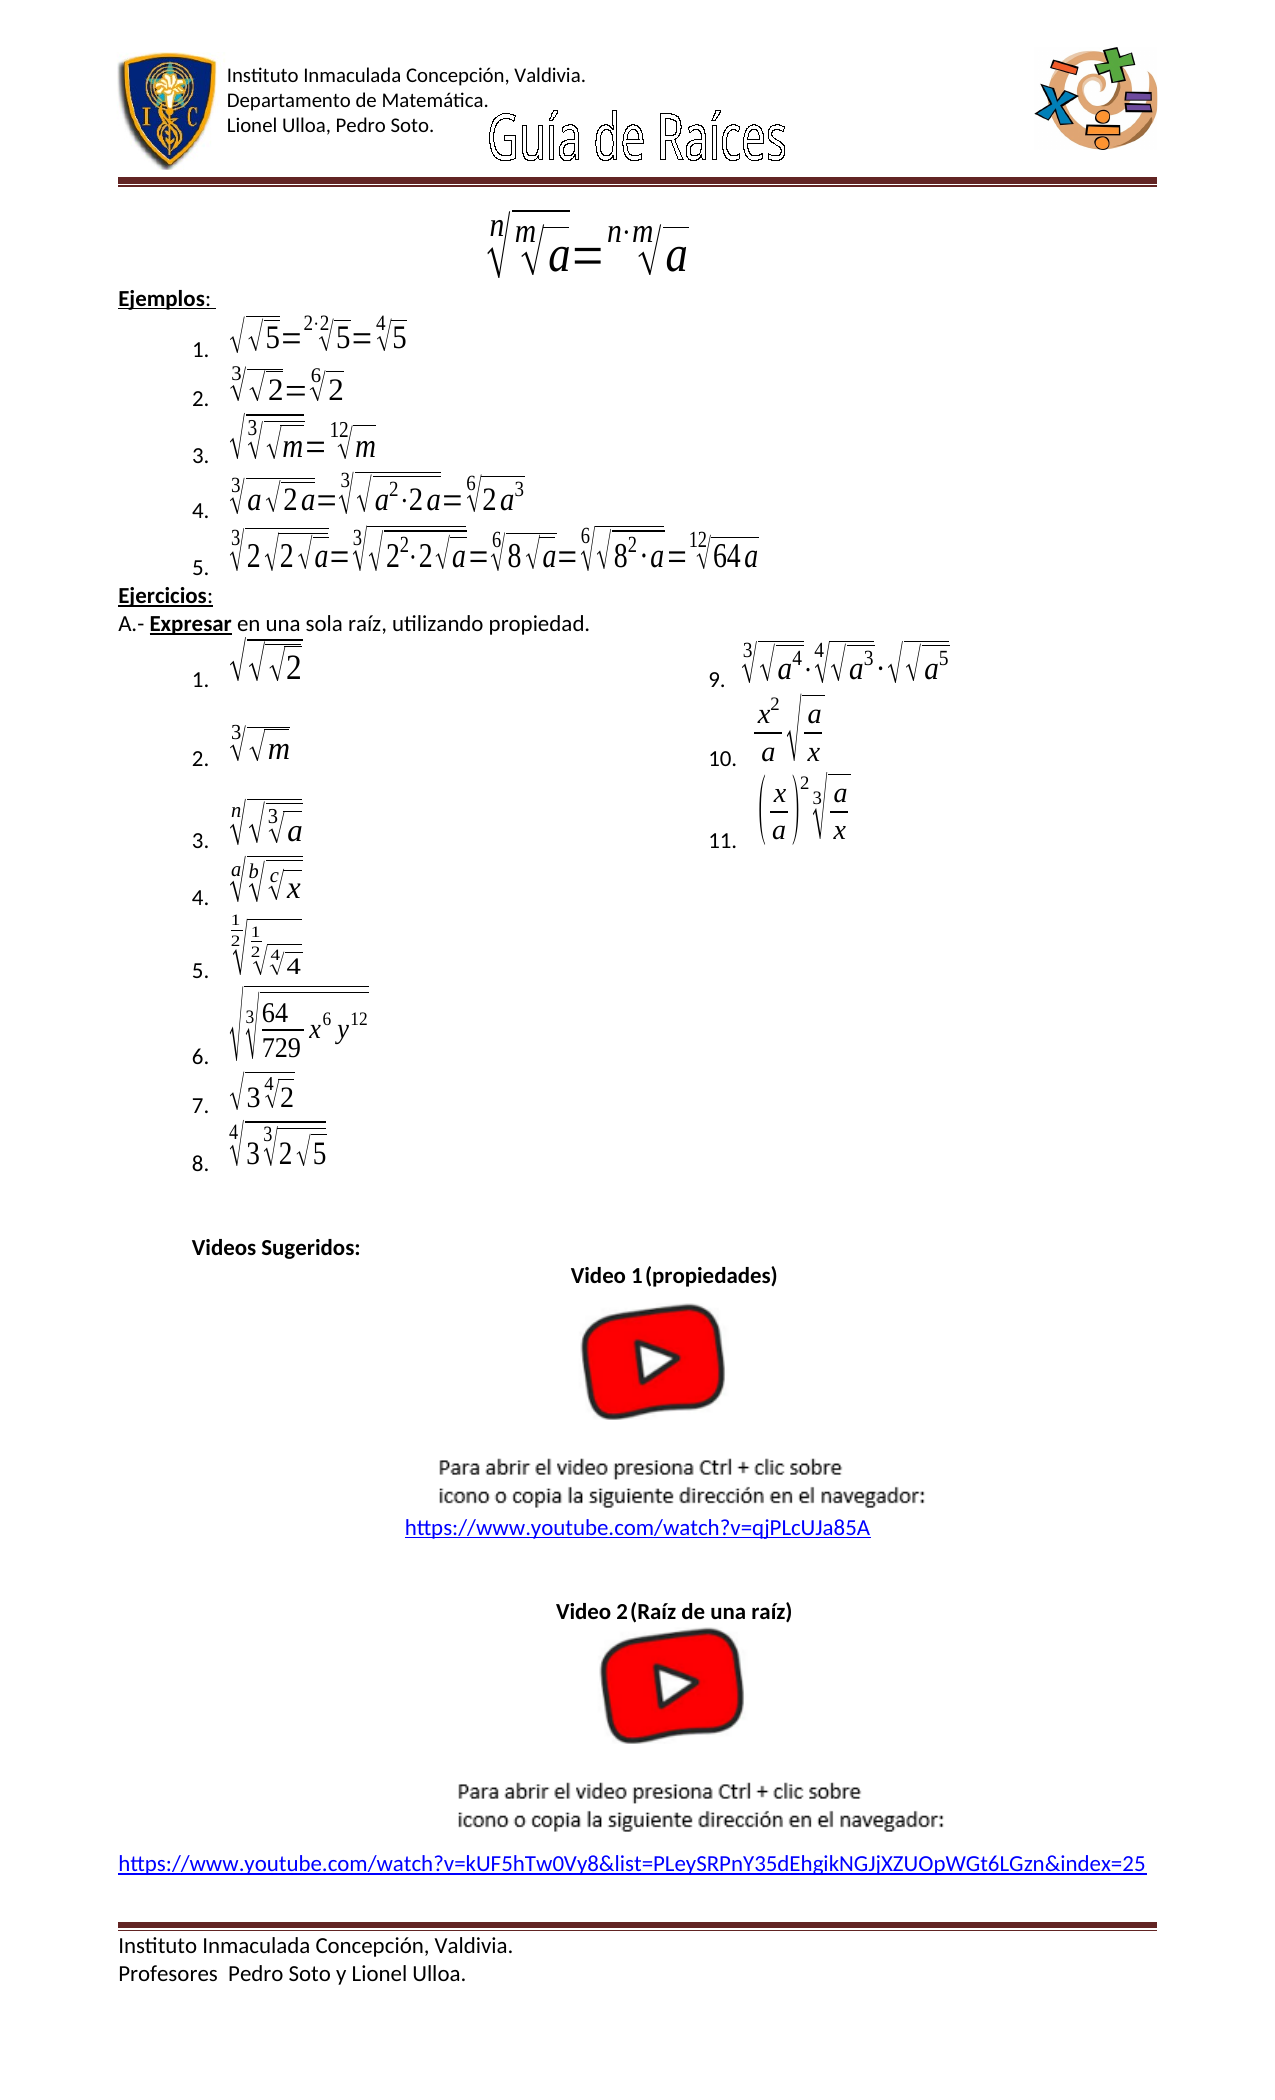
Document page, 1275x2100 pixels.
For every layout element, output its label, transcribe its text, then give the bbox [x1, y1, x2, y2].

picture [442, 1625, 952, 1846]
text https://www.youtube.com/watch?v=qjPLcUJa85A [118, 1513, 1157, 1541]
list 10. [192, 693, 1157, 772]
picture [423, 1299, 933, 1513]
text https://www.youtube.com/watch?v=kUF5hTw0Vy8&list=PLeySRPnY35dEhgikNGJjXZUOpWGt6LGzn&index=25 [118, 1849, 1157, 1877]
picture [1034, 47, 1158, 150]
list 11. [192, 772, 1157, 854]
text Ejemplos: [118, 284, 1157, 312]
text Video 1 (propiedades) [192, 1261, 1157, 1289]
text Video 2 (Raíz de una raíz) [192, 1597, 1157, 1625]
text Videos Sugeridos: [192, 1233, 1157, 1261]
text A.- Expresar en una sola raíz, utilizando propiedad. [118, 609, 1157, 637]
picture [76, 52, 253, 170]
text Ejercicios: [118, 581, 1157, 609]
list 9. [192, 637, 1157, 693]
